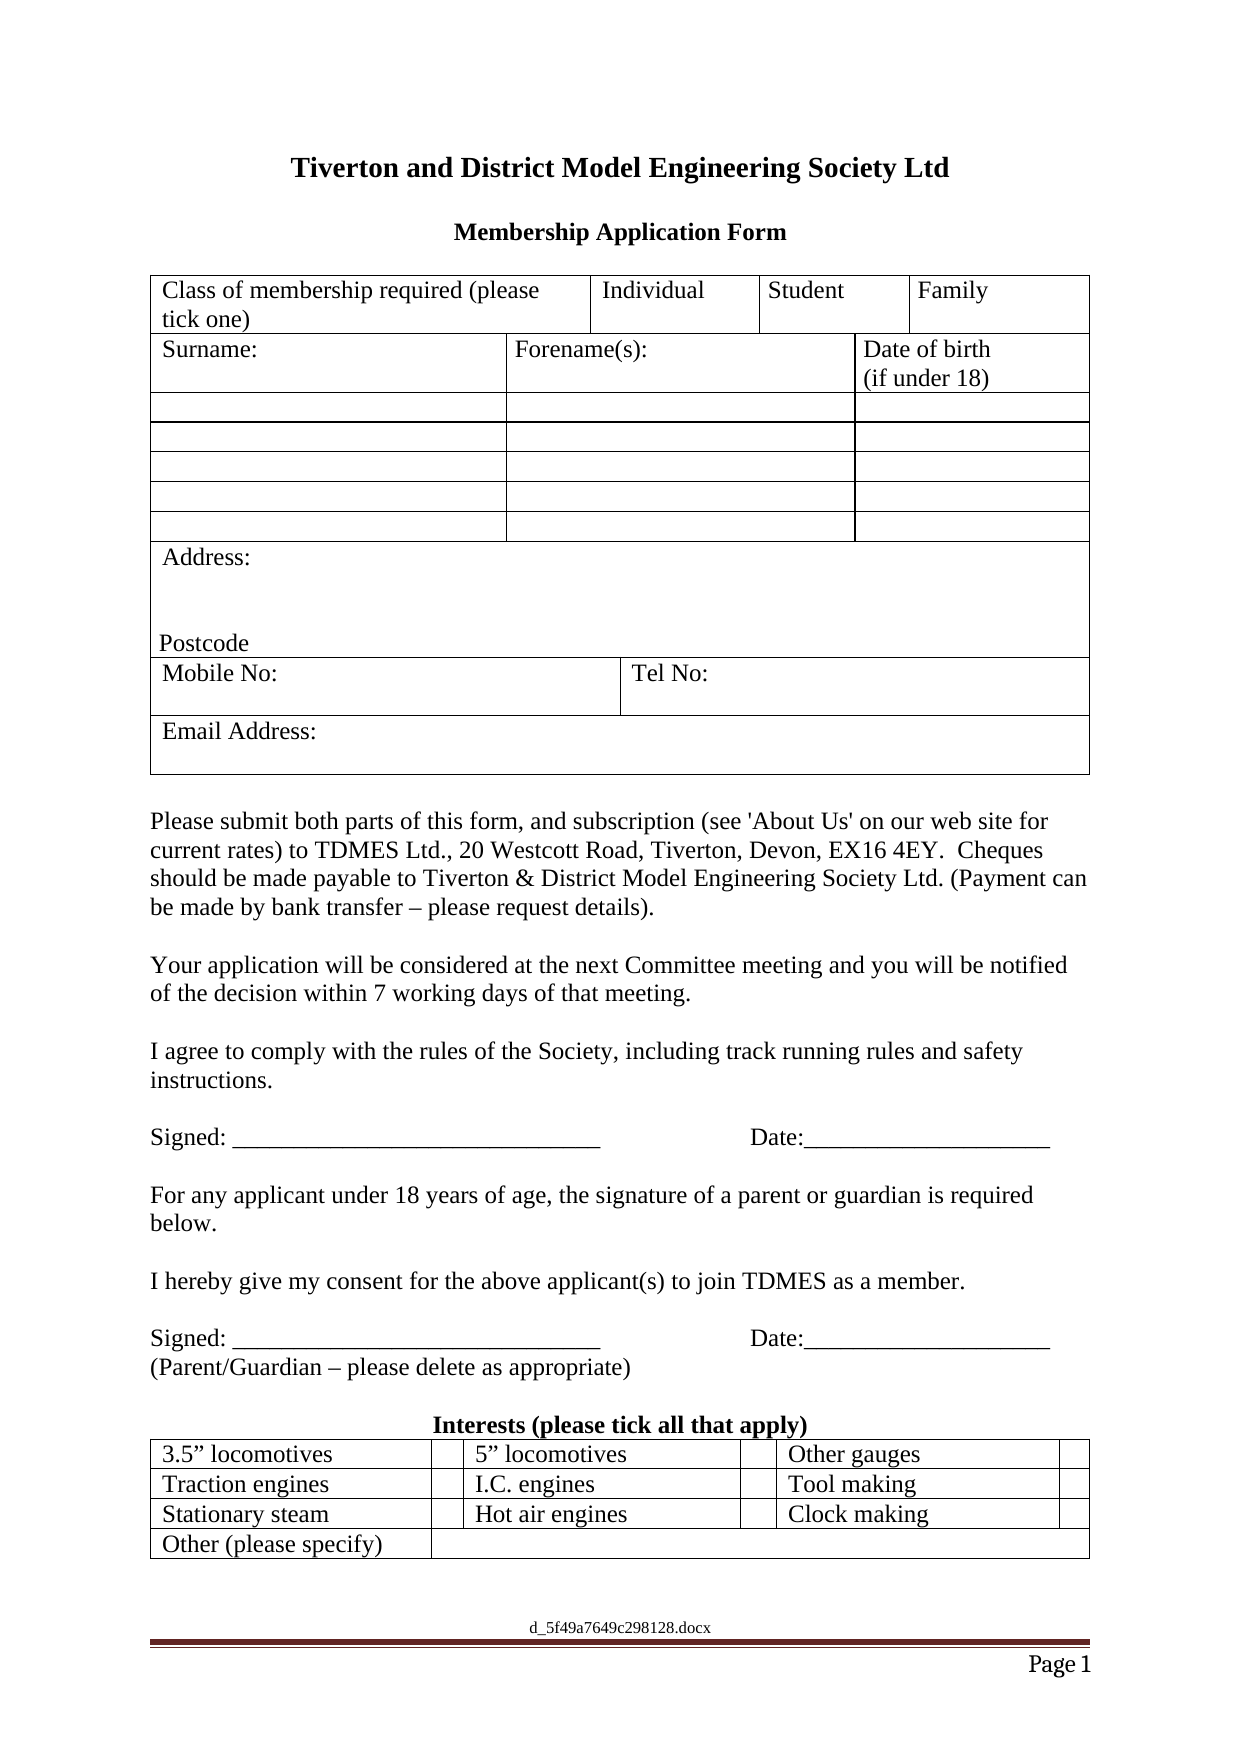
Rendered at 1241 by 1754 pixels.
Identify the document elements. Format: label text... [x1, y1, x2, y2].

table_cell Address: Postcode [151, 542, 1089, 657]
text I hereby give my consent for the above applicant(s) to join TDMES as a member. [150, 1266, 1090, 1295]
table_cell I.C. engines [464, 1469, 740, 1498]
table_cell [151, 512, 506, 541]
table_cell [1060, 1499, 1089, 1528]
table_cell [856, 512, 1089, 541]
table_cell [507, 423, 854, 451]
table_cell [151, 393, 506, 421]
table_cell Stationary steam [151, 1499, 431, 1528]
text For any applicant under 18 years of age, the signature of a parent or guardian is required below. [150, 1180, 1090, 1237]
table_cell [432, 1529, 1089, 1558]
table_cell Clock making [777, 1499, 1059, 1528]
text Membership Application Form [150, 217, 1090, 246]
table_cell [856, 423, 1089, 451]
table_cell [856, 482, 1089, 511]
table_header Class of membership required (please tick one) [151, 276, 590, 333]
text Signed: Date: [150, 1323, 1090, 1352]
table_cell [507, 452, 854, 481]
table_header [1060, 1440, 1089, 1468]
table_cell Other (please specify) [151, 1529, 431, 1558]
table_header Student [760, 276, 909, 333]
table_header Other gauges [777, 1440, 1059, 1468]
table_cell [151, 423, 506, 451]
table_header [741, 1440, 776, 1468]
table_cell Forename(s): [507, 334, 854, 392]
table_cell Tel No: [621, 658, 1089, 715]
table_cell [432, 1499, 463, 1528]
table_cell Tool making [777, 1469, 1059, 1498]
text Tiverton and District Model Engineering Society Ltd [150, 150, 1090, 183]
table_cell [151, 452, 506, 481]
table_header Individual [591, 276, 759, 333]
table_cell Date of birth (if under 18) [856, 334, 1089, 392]
table_cell [151, 482, 506, 511]
table_header 5” locomotives [464, 1440, 740, 1468]
table_cell Traction engines [151, 1469, 431, 1498]
table_cell [741, 1499, 776, 1528]
table_header 3.5” locomotives [151, 1440, 431, 1468]
table_cell [741, 1469, 776, 1498]
table_header [432, 1440, 463, 1468]
text Your application will be considered at the next Committee meeting and you will be notified of the decision within 7 working days of that meeting. [150, 950, 1090, 1036]
table_cell [1060, 1469, 1089, 1498]
table_cell Surname: [151, 334, 506, 392]
table_cell [856, 452, 1089, 481]
table_header Family [910, 276, 1089, 333]
table_cell [507, 482, 854, 511]
table_cell [507, 393, 854, 421]
text I agree to comply with the rules of the Society, including track running rules and safety instructions. [150, 1036, 1090, 1093]
table_cell [432, 1469, 463, 1498]
text Signed: Date: [150, 1122, 1090, 1151]
table_cell [856, 393, 1089, 421]
table_cell Mobile No: [151, 658, 620, 715]
table_cell Email Address: [151, 716, 1089, 774]
text Interests (please tick all that apply) [150, 1410, 1090, 1438]
table_cell Hot air engines [464, 1499, 740, 1528]
table_cell [507, 512, 854, 541]
text Please submit both parts of this form, and subscription (see 'About Us' on our web site for current rates) to TDMES Ltd., 20 Westcott Road, Tiverton, Devon, EX16 4EY. Cheques should be made payable to Tiverton & District Model Engineering Society Ltd. (Payment can be made by bank transfer – please request details). [150, 806, 1090, 921]
text (Parent/Guardian – please delete as appropriate) [150, 1352, 1090, 1381]
